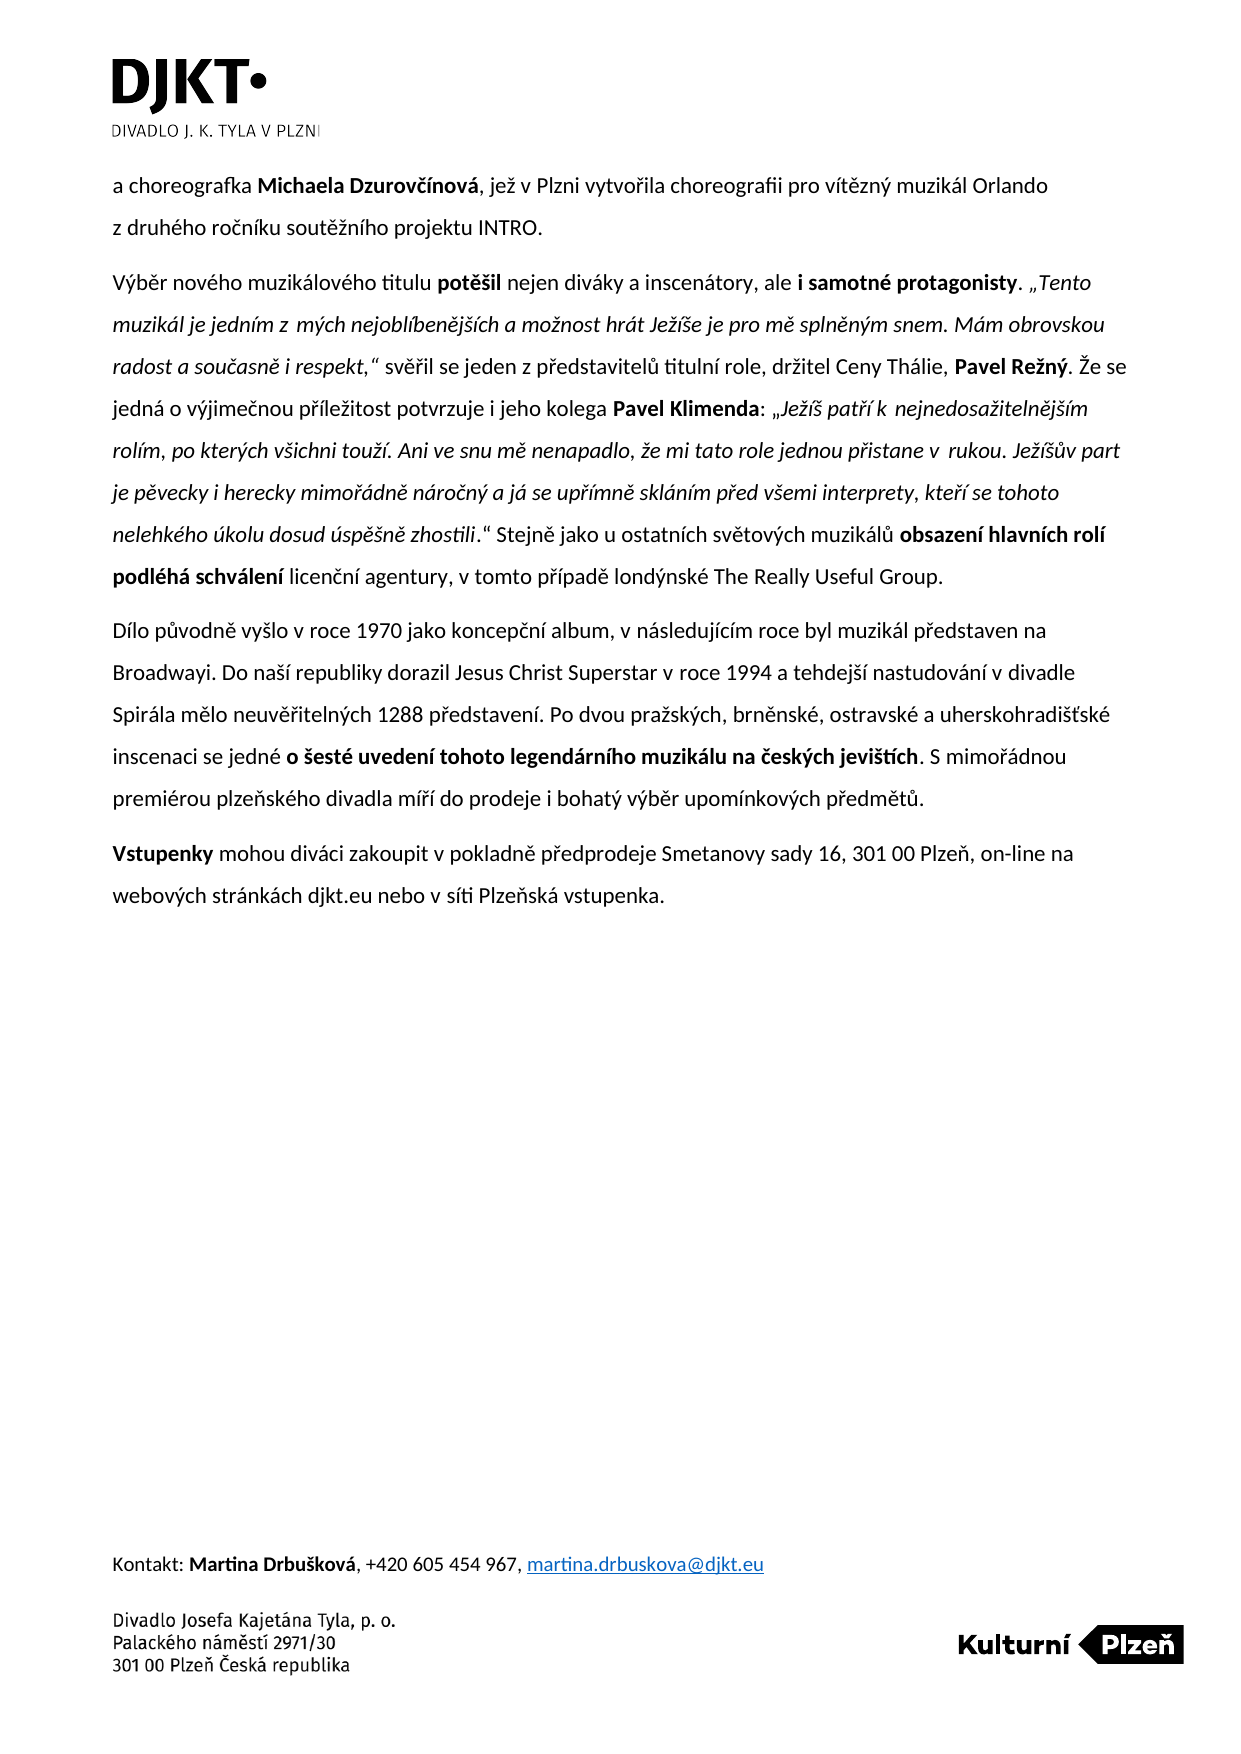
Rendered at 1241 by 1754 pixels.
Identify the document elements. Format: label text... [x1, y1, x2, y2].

text Vstupenky mohou diváci zakoupit v pokladně předprodeje Smetanovy sady 16, 301 00 Plzeň, on-line na webových stránkách djkt.eu nebo v síti Plzeňská vstupenka. [112, 839, 1132, 909]
text Dílo původně vyšlo v roce 1970 jako koncepční album, v následujícím roce byl muzikál představen na Broadwayi. Do naší republiky dorazil Jesus Christ Superstar v roce 1994 a tehdejší nastudování v divadle Spirála mělo neuvěřitelných 1288 představení. Po dvou pražských, brněnské, ostravské a uherskohradišťské inscenaci se jedné o šesté uvedení tohoto legendárního muzikálu na českých jevištích. S mimořádnou premiérou plzeňského divadla míří do prodeje i bohatý výběr upomínkových předmětů. [112, 616, 1132, 812]
picture [112, 1601, 413, 1683]
picture [112, 59, 320, 139]
text Výběr nového muzikálového titulu potěšil nejen diváky a inscenátory, ale i samotné protagonisty. „Tento muzikál je jedním z mých nejoblíbenějších a možnost hrát Ježíše je pro mě splněným snem. Mám obrovskou radost a současně i respekt,“ svěřil se jeden z představitelů titulní role, držitel Ceny Thálie, Pavel Režný. Že se jedná o výjimečnou příležitost potvrzuje i jeho kolega Pavel Klimenda: „Ježíš patří k nejnedosažitelnějším rolím, po kterých všichni touží. Ani ve snu mě nenapadlo, že mi tato role jednou přistane v rukou. Ježíšův part je pěvecky i herecky mimořádně náročný a já se upřímně skláním před všemi interprety, kteří se tohoto nelehkého úkolu dosud úspěšně zhostili.“ Stejně jako u ostatních světových muzikálů obsazení hlavních rolí podléhá schválení licenční agentury, v tomto případě londýnské The Really Useful Group. [112, 268, 1132, 590]
